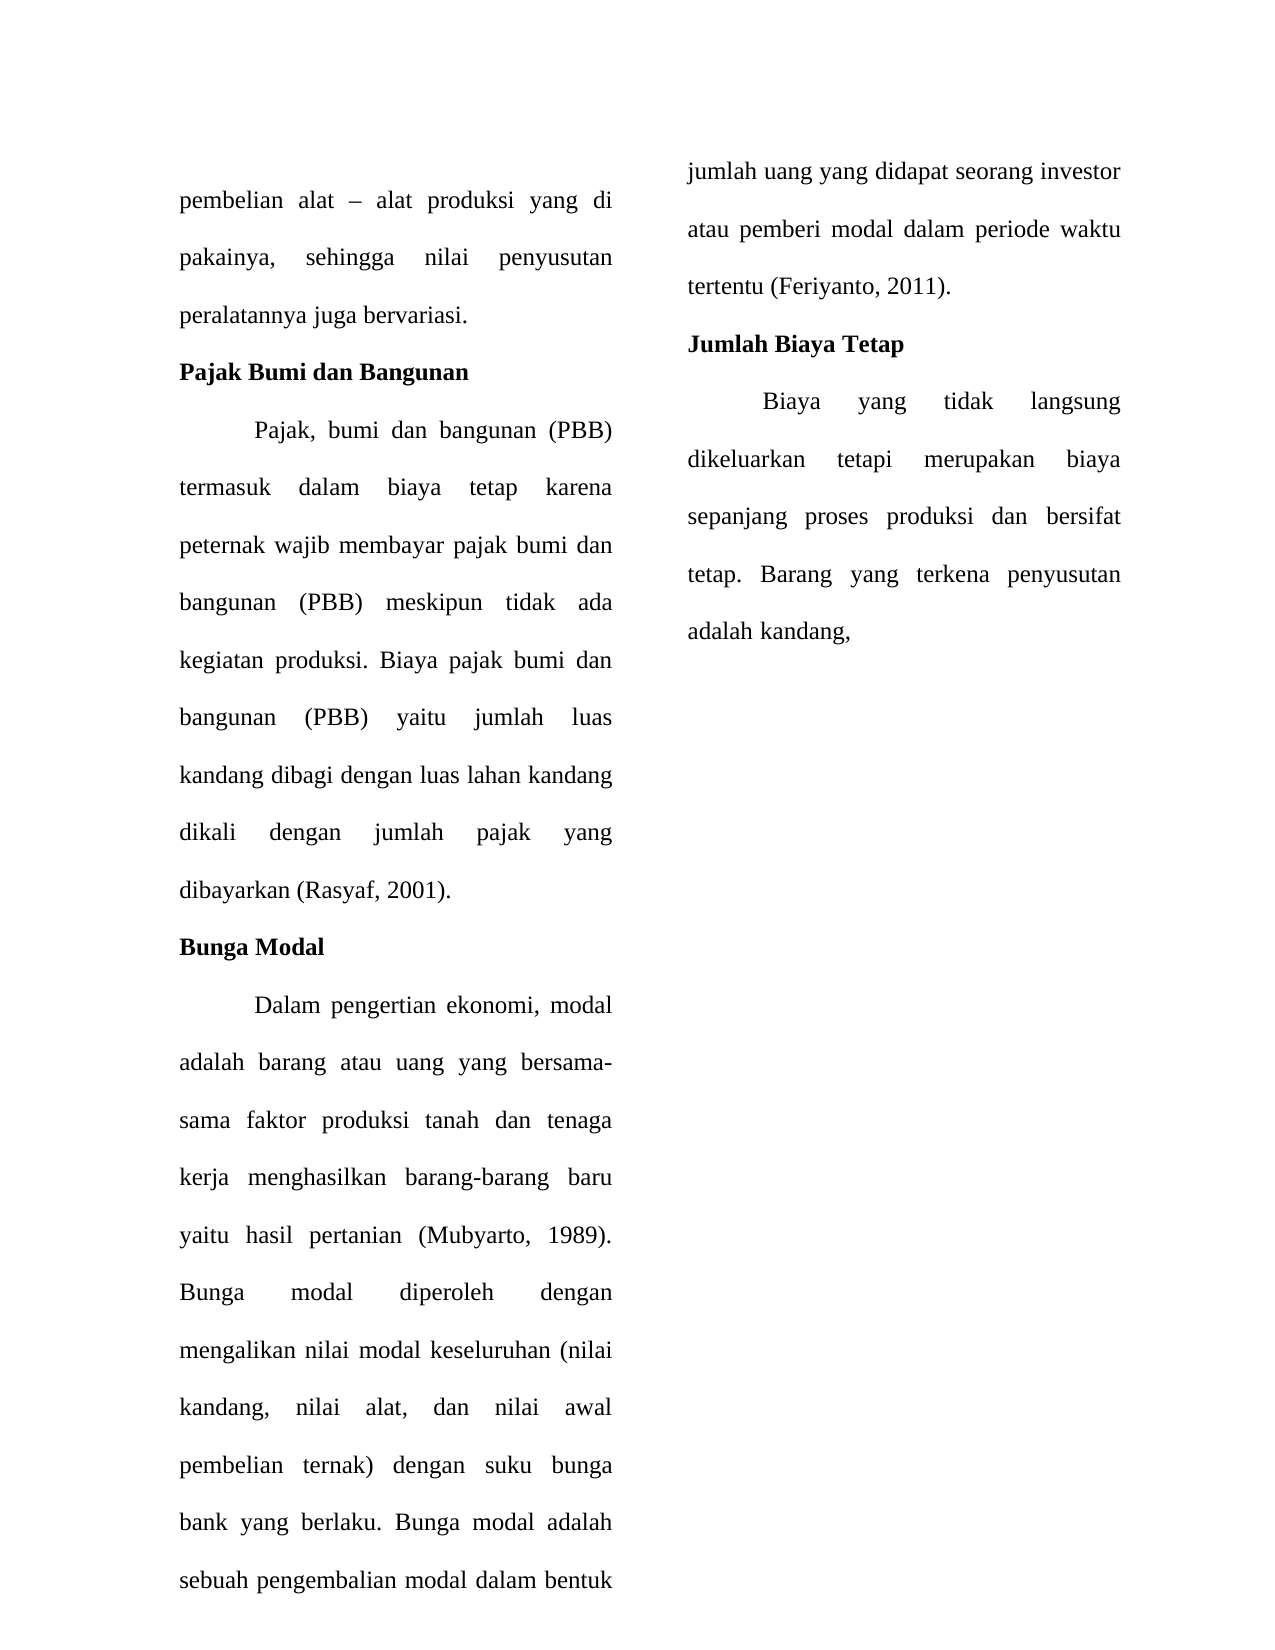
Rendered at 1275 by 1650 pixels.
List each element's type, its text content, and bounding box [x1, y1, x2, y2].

text Biaya yang tidak langsung dikeluarkan tetapi merupakan biaya sepanjang proses produksi dan bersifat tetap. Barang yang terkena penyusutan adalah kandang, [687, 386, 1121, 645]
subtitle Jumlah Biaya Tetap [687, 329, 1121, 357]
text Dalam pengertian ekonomi, modal adalah barang atau uang yang bersama- sama faktor produksi tanah dan tenaga kerja menghasilkan barang-barang baru yaitu hasil pertanian (Mubyarto, 1989). Bunga modal diperoleh dengan mengalikan nilai modal keseluruhan (nilai kandang, nilai alat, dan nilai awal pembelian ternak) dengan suku bunga bank yang berlaku. Bunga modal adalah sebuah pengembalian modal dalam bentuk jumlah uang yang didapat seorang investor atau pemberi modal dalam periode waktu tertentu (Feriyanto, 2011). [687, 156, 1121, 300]
text pembelian alat – alat produksi yang di pakainya, sehingga nilai penyusutan peralatannya juga bervariasi. [179, 185, 612, 329]
text Pajak, bumi dan bangunan (PBB) termasuk dalam biaya tetap karena peternak wajib membayar pajak bumi dan bangunan (PBB) meskipun tidak ada kegiatan produksi. Biaya pajak bumi dan bangunan (PBB) yaitu jumlah luas kandang dibagi dengan luas lahan kandang dikali dengan jumlah pajak yang dibayarkan (Rasyaf, 2001). [179, 415, 612, 904]
text Dalam pengertian ekonomi, modal adalah barang atau uang yang bersama- sama faktor produksi tanah dan tenaga kerja menghasilkan barang-barang baru yaitu hasil pertanian (Mubyarto, 1989). Bunga modal diperoleh dengan mengalikan nilai modal keseluruhan (nilai kandang, nilai alat, dan nilai awal pembelian ternak) dengan suku bunga bank yang berlaku. Bunga modal adalah sebuah pengembalian modal dalam bentuk jumlah uang yang didapat seorang investor atau pemberi modal dalam periode waktu tertentu (Feriyanto, 2011). [179, 990, 612, 1594]
subtitle Bunga Modal [179, 932, 612, 961]
subtitle Pajak Bumi dan Bangunan [179, 357, 612, 386]
